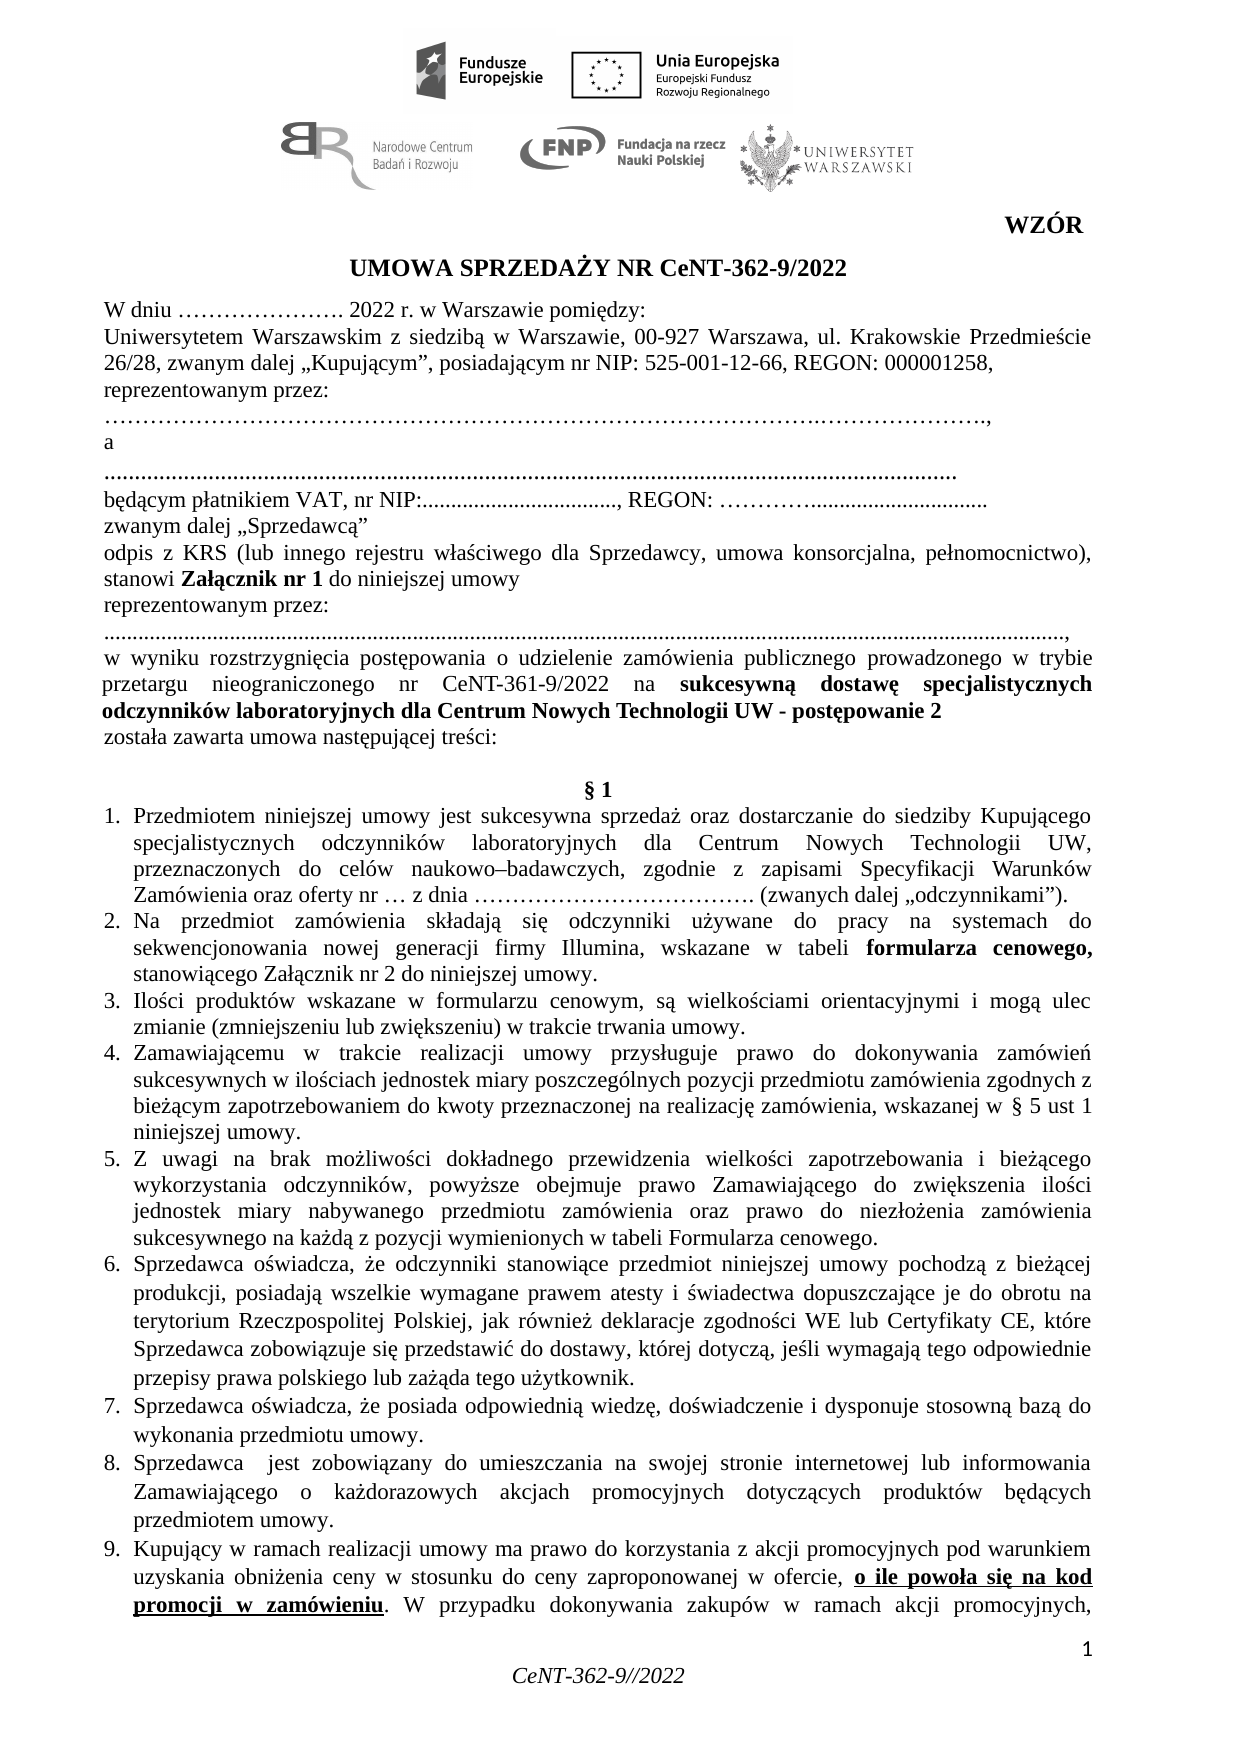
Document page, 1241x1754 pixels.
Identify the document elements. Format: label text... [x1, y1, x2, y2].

text § 1 [103, 776, 1093, 802]
text odpis z KRS (lub innego rejestru właściwego dla Sprzedawcy, umowa konsorcjalna, pełnomocnictwo), stanowi Załącznik nr 1 do niniejszej umowy [103, 539, 1093, 591]
list Przedmiotem niniejszej umowy jest sukcesywna sprzedaż oraz dostarczanie do siedziby Kupującego specjalistycznych odczynników laboratoryjnych dla Centrum Nowych Technologii UW, przeznaczonych do celów naukowo–badawczych, zgodnie z zapisami Specyfikacji Warunków Zamówienia oraz oferty nr … z dnia ………………………………. (zwanych dalej „odczynnikami”). [103, 802, 1093, 908]
text reprezentowanym przez: [103, 591, 1093, 618]
picture [402, 28, 915, 192]
list Sprzedawca jest zobowiązany do umieszczania na swojej stronie internetowej lub informowania Zamawiającego o każdorazowych akcjach promocyjnych dotyczących produktów będących przedmiotem umowy. [103, 1449, 1093, 1532]
list Ilości produktów wskazane w formularzu cenowym, są wielkościami orientacyjnymi i mogą ulec zmianie (zmniejszeniu lub zwiększeniu) w trakcie trwania umowy. [103, 987, 1093, 1039]
text reprezentowanym przez: [103, 376, 1093, 402]
text a [103, 428, 1093, 455]
list Sprzedawca oświadcza, że odczynniki stanowiące przedmiot niniejszej umowy pochodzą z bieżącej produkcji, posiadają wszelkie wymagane prawem atesty i świadectwa dopuszczające je do obrotu na terytorium Rzeczpospolitej Polskiej, jak również deklaracje zgodności WE lub Certyfikaty CE, które Sprzedawca zobowiązuje się przedstawić do dostawy, której dotyczą, jeśli wymagają tego odpowiednie przepisy prawa polskiego lub zażąda tego użytkownik. [103, 1250, 1093, 1390]
list Na przedmiot zamówienia składają się odczynniki używane do pracy na systemach do sekwencjonowania nowej generacji firmy Illumina, wskazane w tabeli formularza cenowego, stanowiącego Załącznik nr 2 do niniejszej umowy. [103, 908, 1093, 987]
text Uniwersytetem Warszawskim z siedzibą w Warszawie, 00-927 Warszawa, ul. Krakowskie Przedmieście 26/28, zwanym dalej „Kupującym”, posiadającym nr NIP: 525-001-12-66, REGON: 000001258, [103, 323, 1093, 376]
text ........................................................................................................................................................................, [103, 618, 1093, 644]
text WZÓR [988, 210, 1093, 239]
text została zawarta umowa następującej treści: [103, 723, 1093, 749]
list Z uwagi na brak możliwości dokładnego przewidzenia wielkości zapotrzebowania i bieżącego wykorzystania odczynników, powyższe obejmuje prawo Zamawiającego do zwiększenia ilości jednostek miary nabywanego przedmiotu zamówienia oraz prawo do niezłożenia zamówienia sukcesywnego na każdą z pozycji wymienionych w tabeli Formularza cenowego. [103, 1145, 1093, 1250]
text ........................................................................................................................................... [103, 455, 1093, 486]
picture [281, 122, 473, 190]
text będącym płatnikiem VAT, nr NIP:.................................., REGON: …………............................... [103, 486, 1093, 512]
text UMOWA SPRZEDAŻY NR CeNT-362-9/2022 [103, 253, 1093, 282]
text ………………………………………………………………………………….…………………., [103, 402, 1093, 428]
text w wyniku rozstrzygnięcia postępowania o udzielenie zamówienia publicznego prowadzonego w trybie przetargu nieograniczonego nr CeNT-361-9/2022 na sukcesywną dostawę specjalistycznych odczynników laboratoryjnych dla Centrum Nowych Technologii UW - postępowanie 2 [102, 644, 1093, 723]
text W dniu …………………. 2022 r. w Warszawie pomiędzy: [103, 297, 1093, 323]
text zwanym dalej „Sprzedawcą” [103, 512, 1093, 539]
list Sprzedawca oświadcza, że posiada odpowiednią wiedzę, doświadczenie i dysponuje stosowną bazą do wykonania przedmiotu umowy. [103, 1392, 1093, 1447]
list Zamawiającemu w trakcie realizacji umowy przysługuje prawo do dokonywania zamówień sukcesywnych w ilościach jednostek miary poszczególnych pozycji przedmiotu zamówienia zgodnych z bieżącym zapotrzebowaniem do kwoty przeznaczonej na realizację zamówienia, wskazanej w § 5 ust 1 niniejszej umowy. [103, 1039, 1093, 1145]
